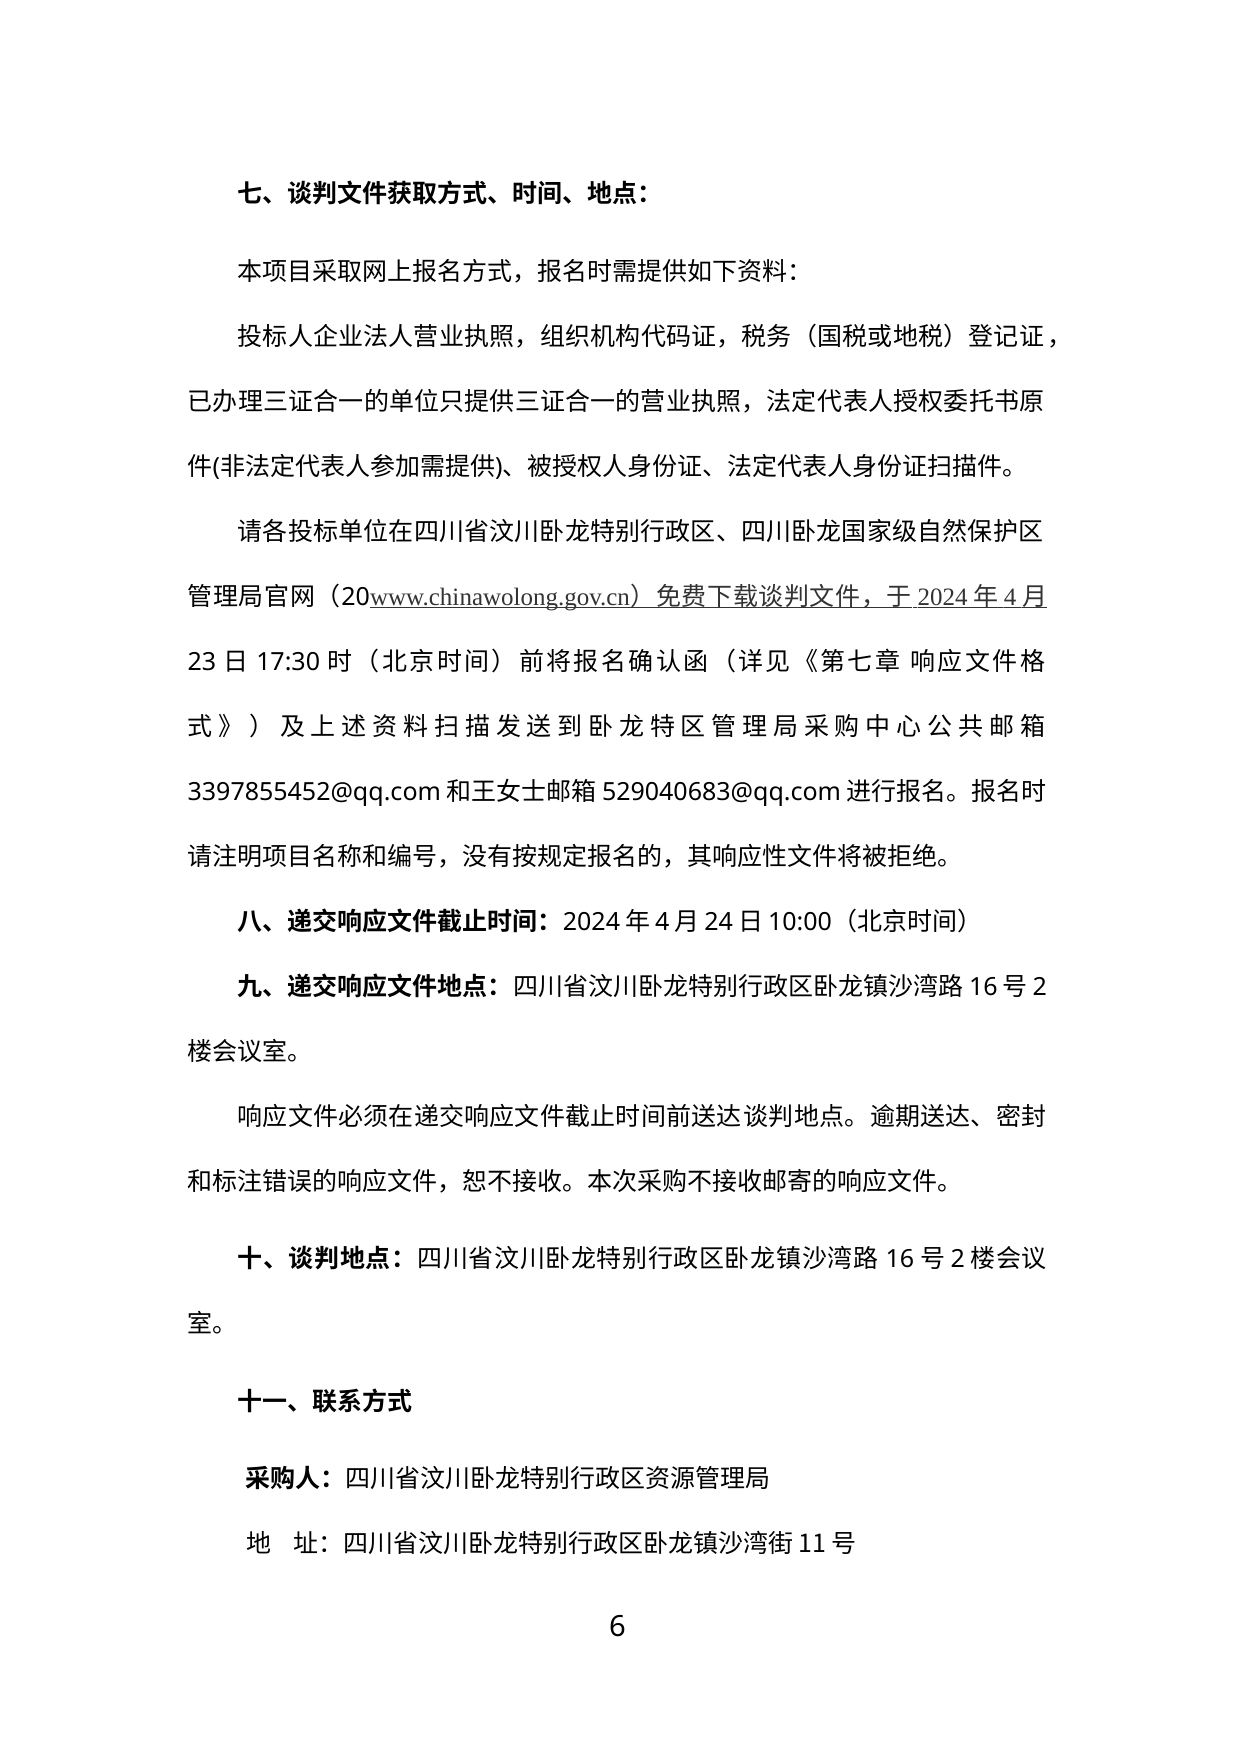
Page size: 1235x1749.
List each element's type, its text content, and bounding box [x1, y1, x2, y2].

text 采购人：四川省汶川卧龙特别行政区资源管理局 [187, 1444, 1047, 1509]
text 十一、联系方式 [187, 1367, 1047, 1432]
text 九、递交响应文件地点：四川省汶川卧龙特别行政区卧龙镇沙湾路16号2楼会议室。 [187, 952, 1047, 1082]
text 十、谈判地点：四川省汶川卧龙特别行政区卧龙镇沙湾路16号2楼会议室。 [187, 1224, 1047, 1354]
text 八、递交响应文件截止时间：2024年4月24日10:00（北京时间） [187, 887, 1047, 952]
text 地 址：四川省汶川卧龙特别行政区卧龙镇沙湾街11号 [187, 1509, 1047, 1574]
text 投标人企业法人营业执照，组织机构代码证，税务（国税或地税）登记证，已办理三证合一的单位只提供三证合一的营业执照，法定代表人授权委托书原件(非法定代表人参加需提供)、被授权人身份证、法定代表人身份证扫描件。 [187, 302, 1047, 497]
text 响应文件必须在递交响应文件截止时间前送达谈判地点。逾期送达、密封和标注错误的响应文件，恕不接收。本次采购不接收邮寄的响应文件。 [187, 1082, 1047, 1212]
text 本项目采取网上报名方式，报名时需提供如下资料： [187, 237, 1047, 302]
text 七、谈判文件获取方式、时间、地点： [187, 159, 1047, 224]
text 请各投标单位在四川省汶川卧龙特别行政区、四川卧龙国家级自然保护区管理局官网（20www.chinawolong.gov.cn）免费下载谈判文件，于2024年4月23日17:30时（北京时间）前将报名确认函（详见《第七章 响应文件格式》）及上述资料扫描发送到卧龙特区管理局采购中心公共邮箱3397855452@qq.com和王女士邮箱529040683@qq.com进行报名。报名时请注明项目名称和编号，没有按规定报名的，其响应性文件将被拒绝。 [187, 497, 1047, 887]
